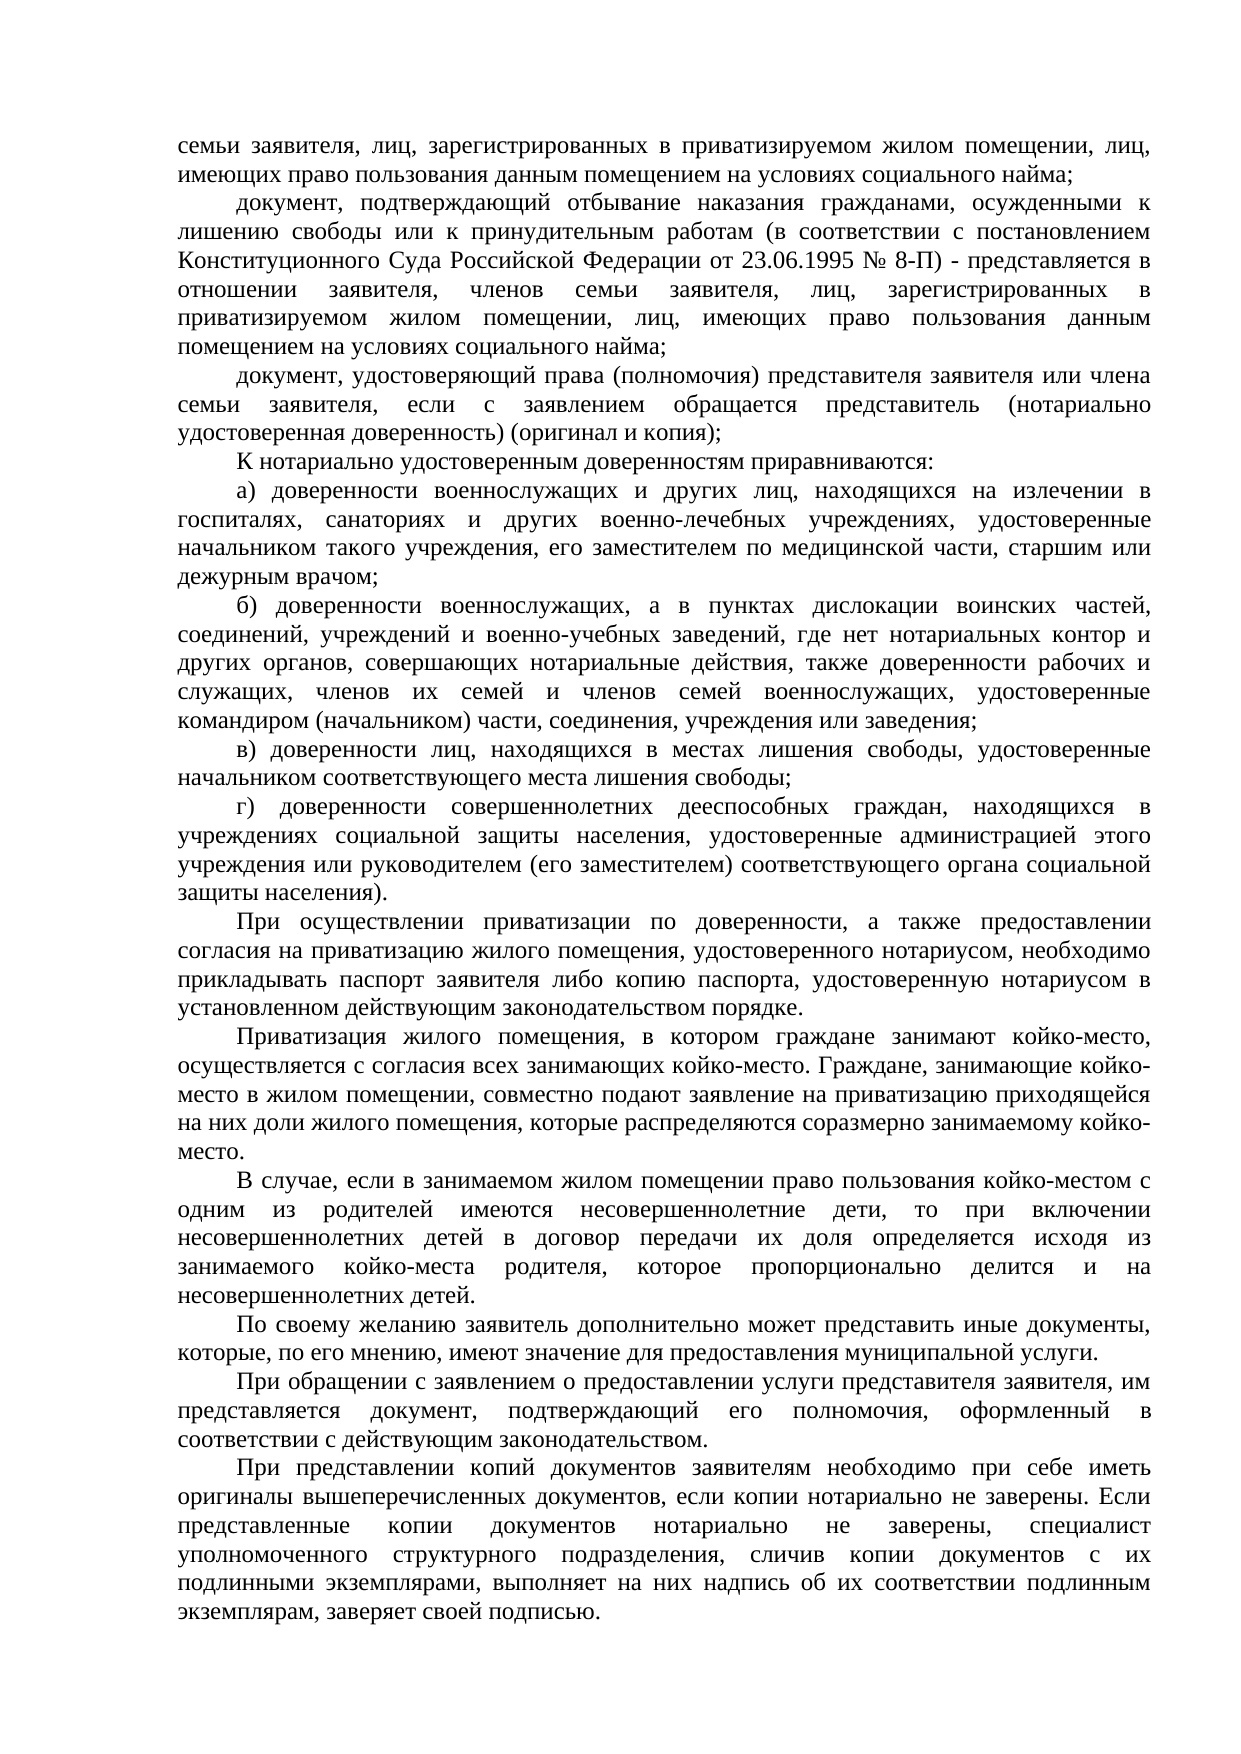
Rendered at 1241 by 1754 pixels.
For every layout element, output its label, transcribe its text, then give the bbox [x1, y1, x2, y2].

text б) доверенности военнослужащих, а в пунктах дислокации воинских частей, соединений, учреждений и военно-учебных заведений, где нет нотариальных контор и других органов, совершающих нотариальные действия, также доверенности рабочих и служащих, членов их семей и членов семей военнослужащих, удостоверенные командиром (начальником) части, соединения, учреждения или заведения; [177, 590, 1152, 734]
text в) доверенности лиц, находящихся в местах лишения свободы, удостоверенные начальником соответствующего места лишения свободы; [177, 734, 1152, 791]
text Приватизация жилого помещения, в котором граждане занимают койко-место, осуществляется с согласия всех занимающих койко-место. Граждане, занимающие койко-место в жилом помещении, совместно подают заявление на приватизацию приходящейся на них доли жилого помещения, которые распределяются соразмерно занимаемому койко-место. [177, 1021, 1152, 1165]
text При осуществлении приватизации по доверенности, а также предоставлении согласия на приватизацию жилого помещения, удостоверенного нотариусом, необходимо прикладывать паспорт заявителя либо копию паспорта, удостоверенную нотариусом в установленном действующим законодательством порядке. [177, 906, 1152, 1021]
text При представлении копий документов заявителям необходимо при себе иметь оригиналы вышеперечисленных документов, если копии нотариально не заверены. Если представленные копии документов нотариально не заверены, специалист уполномоченного структурного подразделения, сличив копии документов с их подлинными экземплярами, выполняет на них надпись об их соответствии подлинным экземплярам, заверяет своей подписью. [177, 1452, 1152, 1625]
text В случае, если в занимаемом жилом помещении право пользования койко-местом с одним из родителей имеются несовершеннолетние дети, то при включении несовершеннолетних детей в договор передачи их доля определяется исходя из занимаемого койко-места родителя, которое пропорционально делится и на несовершеннолетних детей. [177, 1165, 1152, 1309]
text К нотариально удостоверенным доверенностям приравниваются: [177, 446, 1152, 475]
text г) доверенности совершеннолетних дееспособных граждан, находящихся в учреждениях социальной защиты населения, удостоверенные администрацией этого учреждения или руководителем (его заместителем) соответствующего органа социальной защиты населения). [177, 791, 1152, 906]
text документ, удостоверяющий права (полномочия) представителя заявителя или члена семьи заявителя, если с заявлением обращается представитель (нотариально удостоверенная доверенность) (оригинал и копия); [177, 360, 1152, 446]
text документ, подтверждающий отбывание наказания гражданами, осужденными к лишению свободы или к принудительным работам (в соответствии с постановлением Конституционного Суда Российской Федерации от 23.06.1995 № 8-П) - представляется в отношении заявителя, членов семьи заявителя, лиц, зарегистрированных в приватизируемом жилом помещении, лиц, имеющих право пользования данным помещением на условиях социального найма; [177, 187, 1152, 360]
text При обращении с заявлением о предоставлении услуги представителя заявителя, им представляется документ, подтверждающий его полномочия, оформленный в соответствии с действующим законодательством. [177, 1366, 1152, 1452]
text а) доверенности военнослужащих и других лиц, находящихся на излечении в госпиталях, санаториях и других военно-лечебных учреждениях, удостоверенные начальником такого учреждения, его заместителем по медицинской части, старшим или дежурным врачом; [177, 475, 1152, 590]
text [177, 130, 1152, 187]
text По своему желанию заявитель дополнительно может представить иные документы, которые, по его мнению, имеют значение для предоставления муниципальной услуги. [177, 1309, 1152, 1366]
